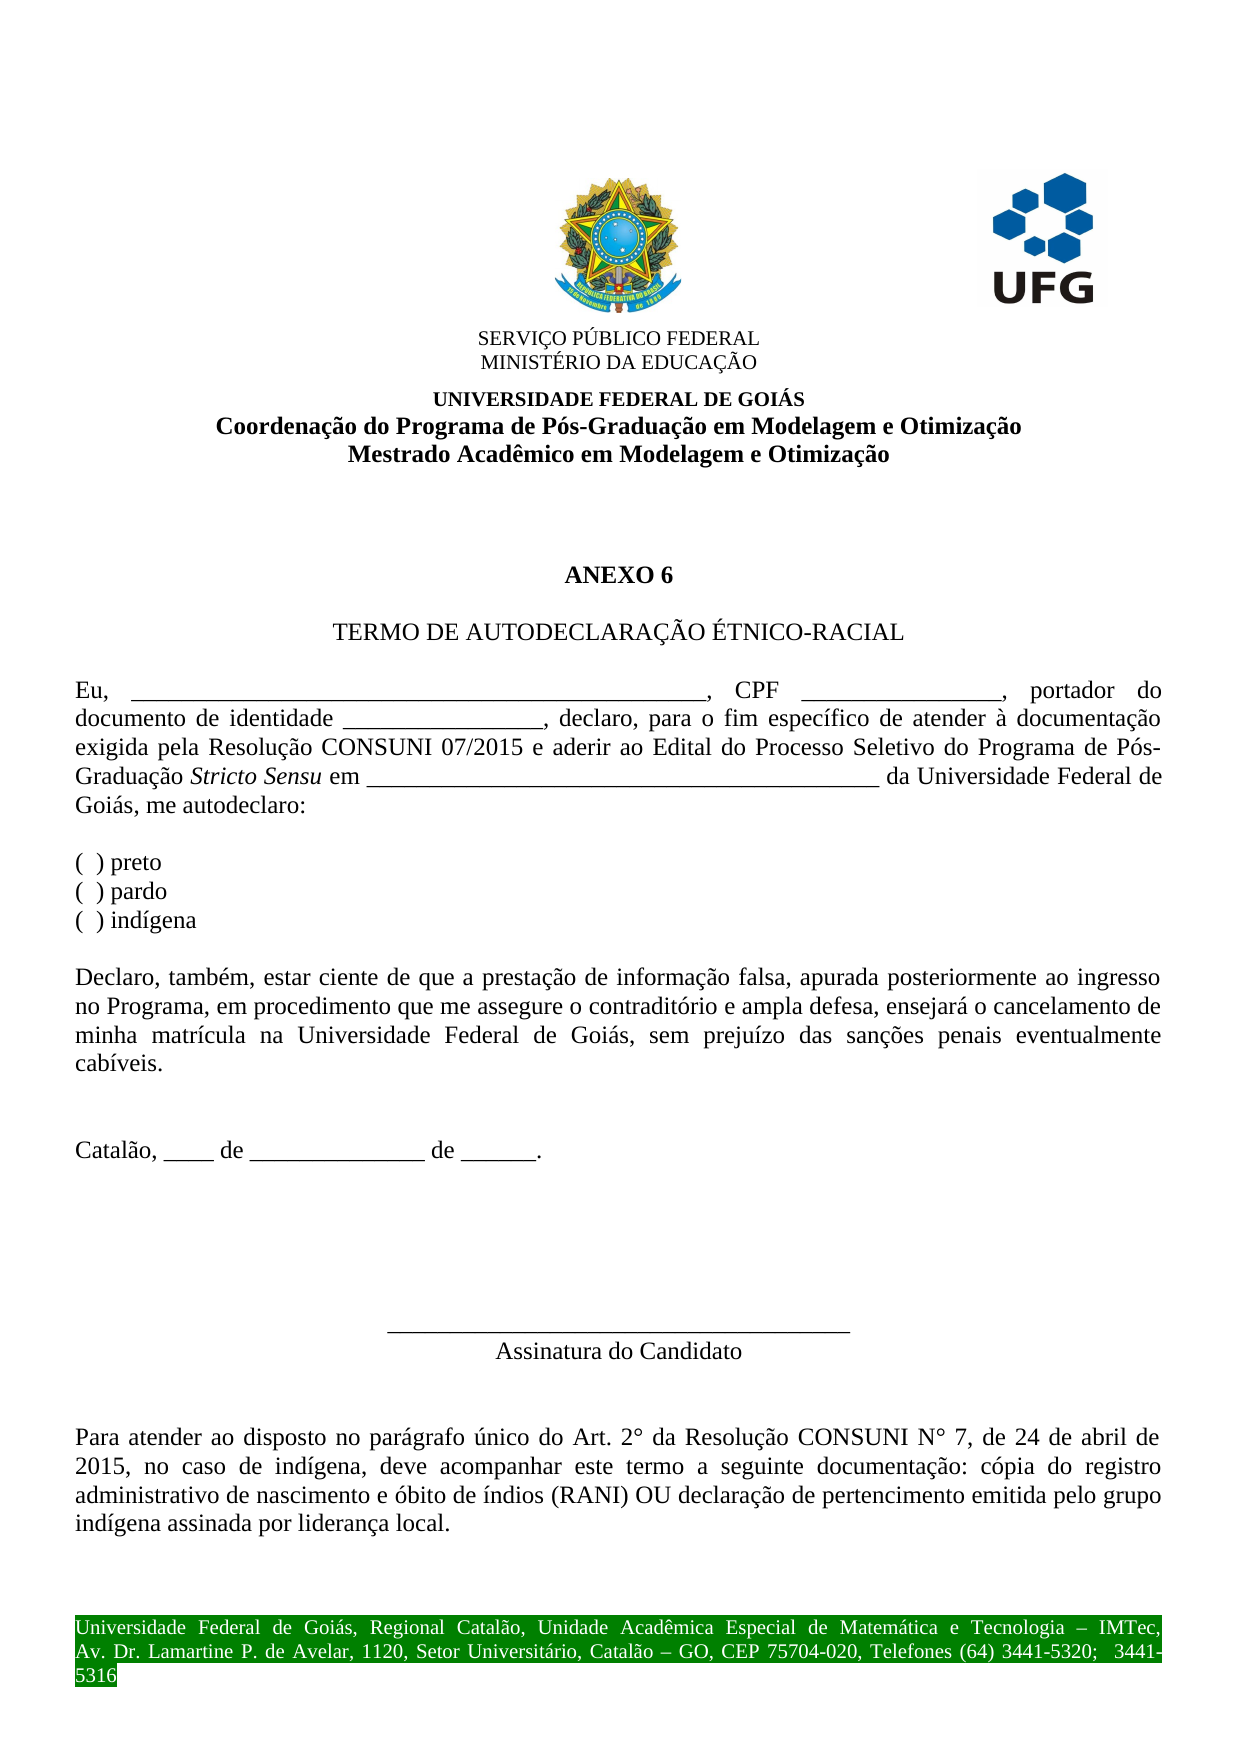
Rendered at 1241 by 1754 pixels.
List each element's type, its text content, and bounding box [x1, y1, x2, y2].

text ( ) pardo [75, 876, 1162, 905]
text Assinatura do Candidato [75, 1336, 1162, 1365]
text ( ) indígena [75, 905, 1162, 933]
text ANEXO 6 [75, 560, 1162, 588]
text Para atender ao disposto no parágrafo único do Art. 2° da Resolução CONSUNI N° 7, de 24 de abril de 2015, no caso de indígena, deve acompanhar este termo a seguinte documentação: cópia do registro administrativo de nascimento e óbito de índios (RANI) OU declaração de pertencimento emitida pelo grupo indígena assinada por liderança local. [75, 1422, 1162, 1537]
text TERMO DE AUTODECLARAÇÃO ÉTNICO-RACIAL [75, 617, 1162, 646]
text _____________________________________ [75, 1307, 1162, 1336]
text Catalão, ____ de ______________ de ______. [75, 1135, 1162, 1163]
picture [977, 169, 1109, 307]
text Declaro, também, estar ciente de que a prestação de informação falsa, apurada posteriormente ao ingresso no Programa, em procedimento que me assegure o contraditório e ampla defesa, ensejará o cancelamento de minha matrícula na Universidade Federal de Goiás, sem prejuízo das sanções penais eventualmente cabíveis. [75, 962, 1162, 1077]
picture [554, 178, 682, 312]
text ( ) preto [75, 847, 1162, 876]
text Eu, ______________________________________________, CPF ________________, portador do documento de identidade ________________, declaro, para o fim específico de atender à documentação exigida pela Resolução CONSUNI 07/2015 e aderir ao Edital do Processo Seletivo do Programa de Pós-Graduação Stricto Sensu em _________________________________________ da Universidade Federal de Goiás, me autodeclaro: [75, 675, 1162, 818]
